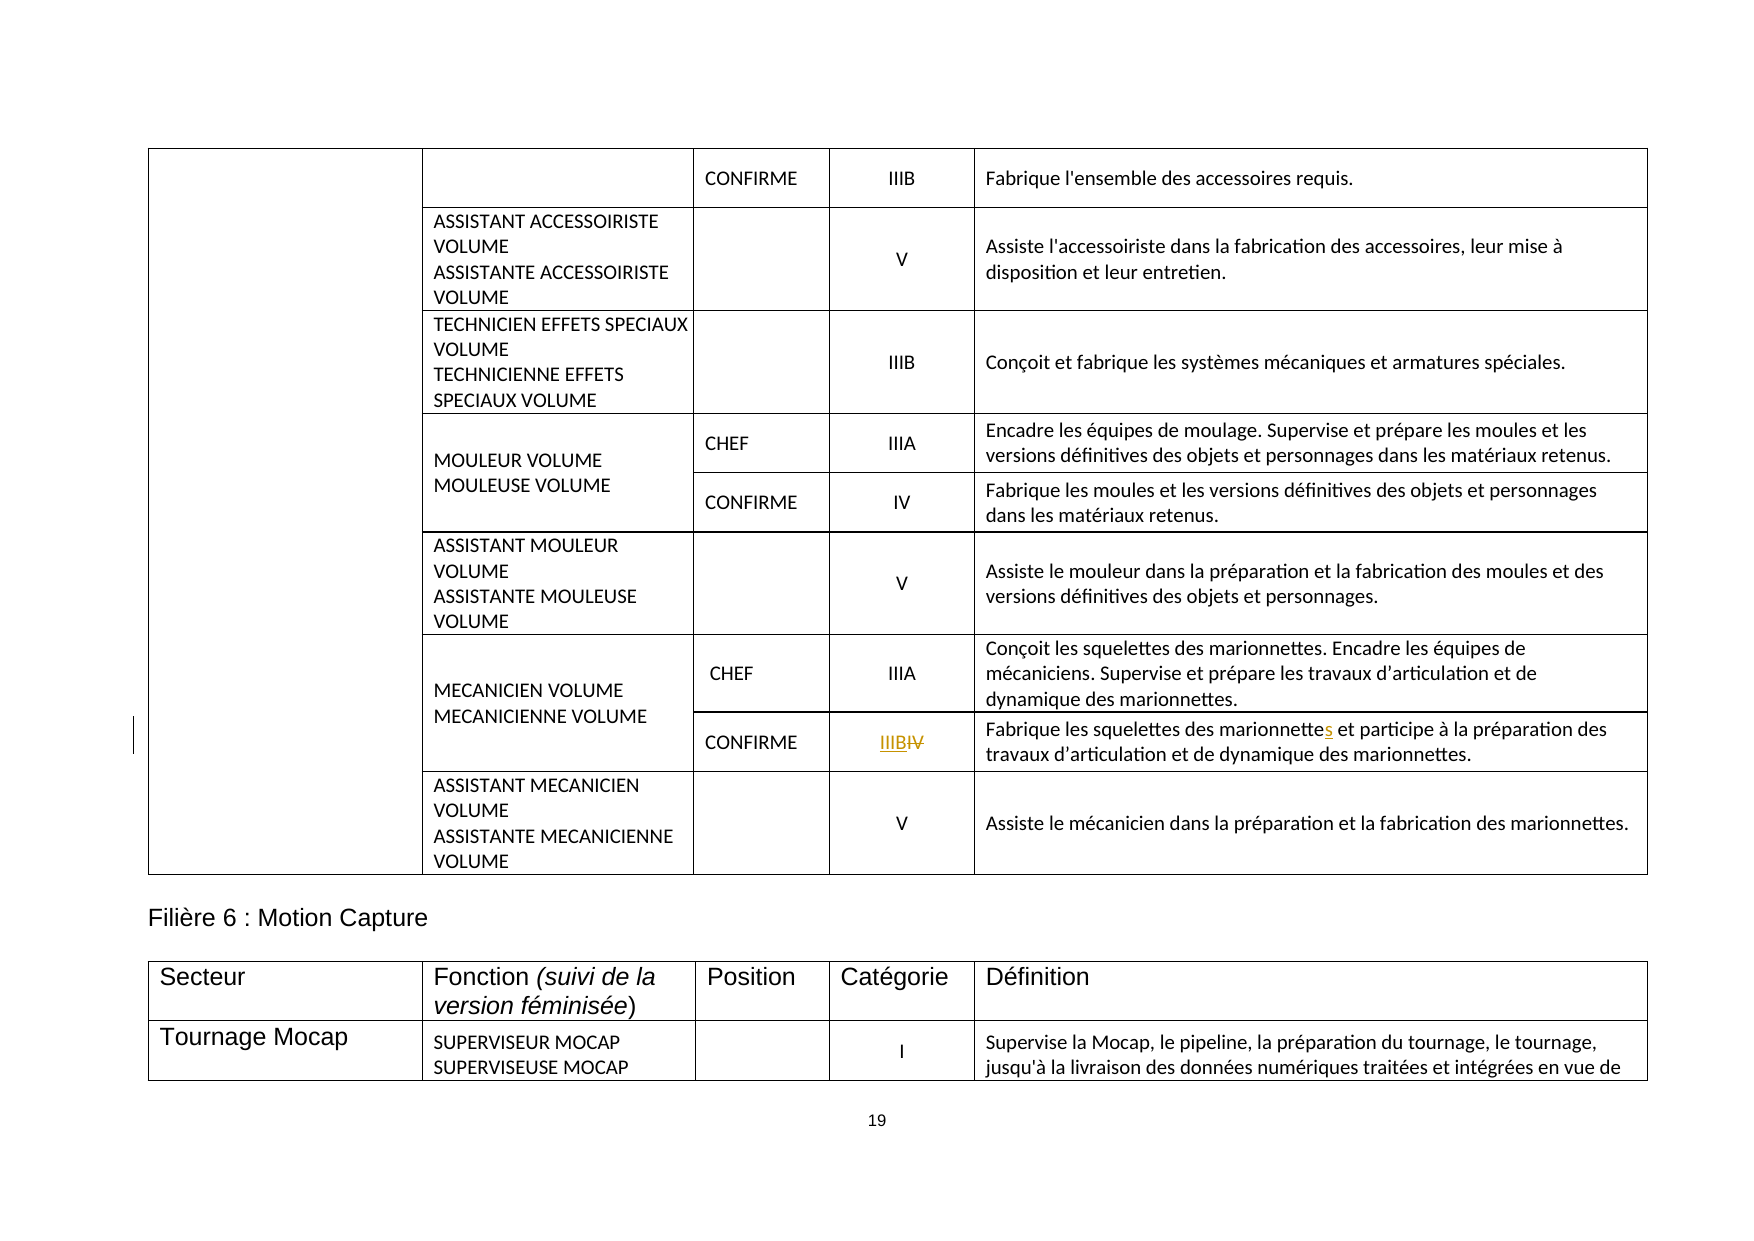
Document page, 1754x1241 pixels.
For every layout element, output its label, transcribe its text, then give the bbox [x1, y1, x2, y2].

text Filière 6 : Motion Capture [148, 903, 1606, 932]
table_cell ASSISTANT MOULEUR VOLUME ASSISTANTE MOULEUSE VOLUME [423, 533, 693, 634]
table_cell CHEF [694, 635, 829, 711]
table_cell Conçoit et fabrique les systèmes mécaniques et armatures spéciales. [975, 311, 1647, 412]
table_cell MOULEUR VOLUME MOULEUSE VOLUME [423, 414, 693, 531]
table_cell V [830, 208, 974, 310]
table_cell TECHNICIEN EFFETS SPECIAUX VOLUME TECHNICIENNE EFFETS SPECIAUX VOLUME [423, 311, 693, 412]
table_header Secteur [149, 962, 422, 1020]
table_cell Encadre les équipes de moulage. Supervise et prépare les moules et les versions définitives des objets et personnages dans les matériaux retenus. [975, 414, 1647, 472]
table_cell Fabrique les moules et les versions définitives des objets et personnages dans les matériaux retenus. [975, 473, 1647, 531]
table_cell Conçoit les squelettes des marionnettes. Encadre les équipes de mécaniciens. Supervise et prépare les travaux d’articulation et de dynamique des marionnettes. [975, 635, 1647, 711]
table_cell IIIB [830, 311, 974, 412]
table_cell [694, 311, 829, 412]
table_header Définition [975, 962, 1647, 1020]
table_cell Assiste le mécanicien dans la préparation et la fabrication des marionnettes. [975, 772, 1647, 874]
table_cell CHEF [694, 414, 829, 472]
table_header Catégorie [830, 962, 974, 1020]
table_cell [423, 149, 693, 207]
table_cell IIIA [830, 635, 974, 711]
table_cell IV [830, 473, 974, 531]
table_cell [696, 1021, 829, 1080]
table_header Position [696, 962, 829, 1020]
table_cell Fabrique les squelettes des marionnette et participe à la préparation des travaux d’articulation et de dynamique des marionnettes. [975, 713, 1647, 771]
table_cell [694, 533, 829, 634]
table_cell IIIB [830, 149, 974, 207]
table_cell ASSISTANT MECANICIEN VOLUME ASSISTANTE MECANICIENNE VOLUME [423, 772, 693, 874]
table_cell IIIA [830, 414, 974, 472]
table_cell I [830, 1021, 974, 1080]
table_cell [694, 772, 829, 874]
table_header Fonction (suivi de la version féminisée) [423, 962, 695, 1020]
table_cell ASSISTANT ACCESSOIRISTE VOLUME ASSISTANTE ACCESSOIRISTE VOLUME [423, 208, 693, 310]
table_cell Fabrique l'ensemble des accessoires requis. [975, 149, 1647, 207]
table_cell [975, 1021, 1647, 1080]
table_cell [423, 1021, 695, 1080]
table_cell V [830, 772, 974, 874]
table_cell Tournage Mocap [149, 1021, 422, 1080]
table_cell V [830, 533, 974, 634]
table_cell Assiste l'accessoiriste dans la fabrication des accessoires, leur mise à disposition et leur entretien. [975, 208, 1647, 310]
table_cell [830, 713, 974, 771]
table_cell CONFIRME [694, 713, 829, 771]
table_cell Assiste le mouleur dans la préparation et la fabrication des moules et des versions définitives des objets et personnages. [975, 533, 1647, 634]
table_cell [694, 208, 829, 310]
table_cell MECANICIEN VOLUME MECANICIENNE VOLUME [423, 635, 693, 771]
table_cell CONFIRME [694, 473, 829, 531]
table_cell CONFIRME [694, 149, 829, 207]
